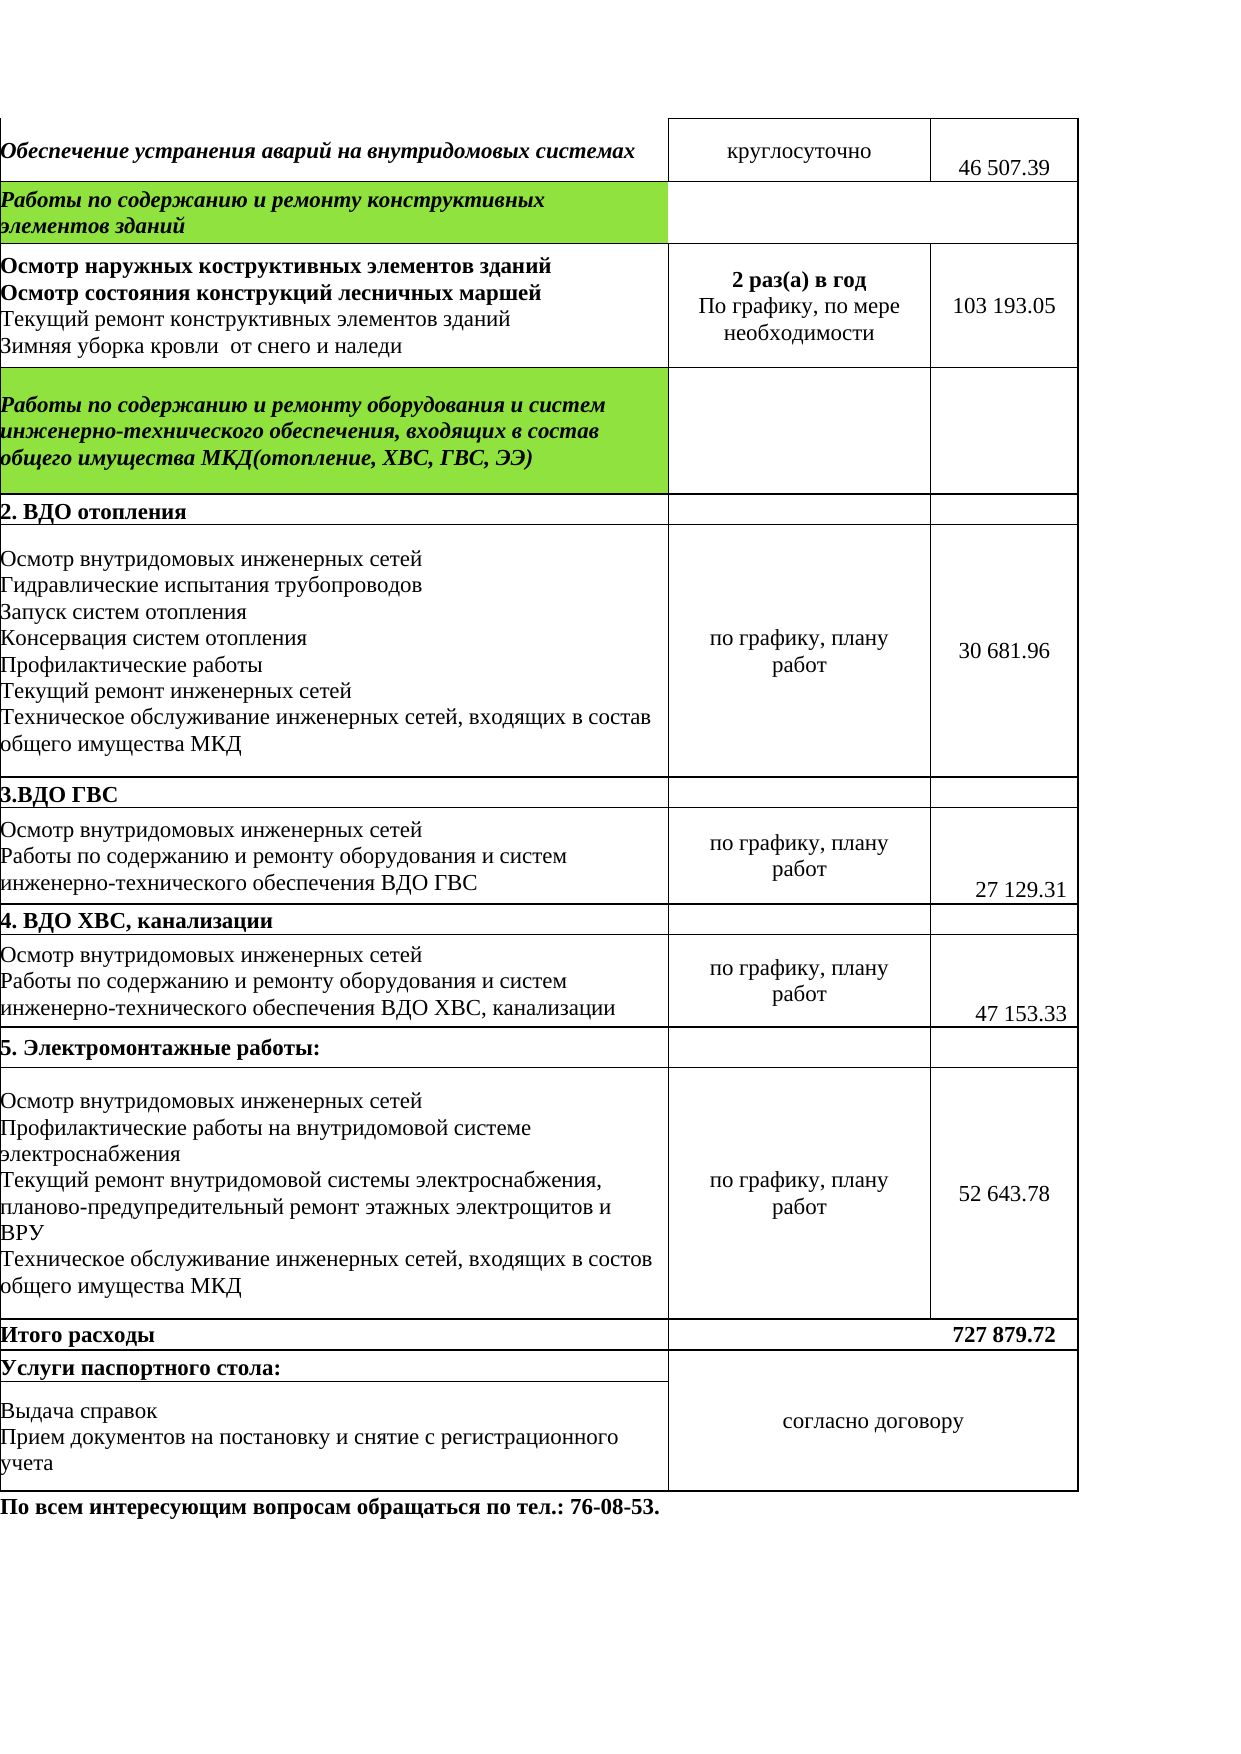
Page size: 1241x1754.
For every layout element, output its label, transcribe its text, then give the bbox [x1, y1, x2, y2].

table_cell 2 раз(а) в год По графику, по мере необходимости [669, 244, 930, 367]
table_cell 27 129.31 [931, 808, 1077, 902]
table_cell Осмотр внутридомовых инженерных сетей Работы по содержанию и ремонту оборудования и систем инженерно-технического обеспечения ВДО ХВС, канализации [1, 935, 668, 1026]
table_cell Выдача справок Прием документов на постановку и снятие с регистрационного учета [1, 1382, 668, 1490]
table_cell [931, 495, 1077, 524]
table_cell по графику, плану работ [669, 808, 930, 902]
table_cell [668, 182, 930, 243]
table_cell Обеспечение устранения аварий на внутридомовых системах [1, 118, 668, 181]
table_cell 5. Электромонтажные работы: [1, 1028, 668, 1067]
table_cell [669, 1028, 930, 1067]
table_cell 3.ВДО ГВС [1, 778, 668, 807]
table_cell [669, 495, 930, 524]
table_cell 103 193.05 [931, 244, 1077, 367]
table_cell [931, 1028, 1077, 1067]
table_cell круглосуточно [669, 119, 930, 181]
table_cell [931, 778, 1077, 807]
table_cell [669, 778, 930, 807]
table_cell Работы по содержанию и ремонту конструктивных элементов зданий [1, 182, 668, 243]
table_cell 46 507.39 [931, 119, 1077, 181]
table_cell по графику, плану работ [669, 1068, 930, 1318]
table_cell По всем интересующим вопросам обращаться по тел.: 76-08-53. [0, 1492, 1078, 1520]
table_cell [669, 905, 930, 934]
table_cell согласно договору [669, 1351, 1077, 1490]
table_cell Осмотр внутридомовых инженерных сетей Профилактические работы на внутридомовой системе электроснабжения Текущий ремонт внутридомовой системы электроснабжения, планово-предупредительный ремонт этажных электрощитов и ВРУ Техническое обслуживание инженерных сетей, входящих в состов общего имущества МКД [1, 1068, 668, 1318]
table_cell 47 153.33 [931, 935, 1077, 1026]
table_cell Работы по содержанию и ремонту оборудования и систем инженерно-технического обеспечения, входящих в состав общего имущества МКД(отопление, ХВС, ГВС, ЭЭ) [1, 368, 668, 493]
table_cell 30 681.96 [931, 525, 1077, 776]
table_cell [930, 182, 1077, 243]
table_cell [931, 905, 1077, 934]
table_cell Осмотр внутридомовых инженерных сетей Работы по содержанию и ремонту оборудования и систем инженерно-технического обеспечения ВДО ГВС [1, 808, 668, 902]
table_cell Услуги паспортного стола: [1, 1351, 668, 1381]
table_cell [669, 368, 930, 493]
table_cell [669, 1320, 930, 1349]
table_cell 52 643.78 [931, 1068, 1077, 1318]
table_cell 4. ВДО ХВС, канализации [1, 905, 668, 934]
table_cell Осмотр внутридомовых инженерных сетей Гидравлические испытания трубопроводов Запуск систем отопления Консервация систем отопления Профилактические работы Текущий ремонт инженерных сетей Техническое обслуживание инженерных сетей, входящих в состав общего имущества МКД [1, 525, 668, 776]
table_cell 2. ВДО отопления [1, 495, 668, 524]
table_cell 727 879.72 [930, 1320, 1077, 1349]
table_cell Итого расходы [1, 1320, 668, 1349]
table_cell [931, 368, 1077, 493]
table_cell Осмотр наружных коструктивных элементов зданий Осмотр состояния конструкций лесничных маршей Текущий ремонт конструктивных элементов зданий Зимняя уборка кровли от снего и наледи [1, 244, 668, 367]
table_cell по графику, плану работ [669, 525, 930, 776]
table_cell по графику, плану работ [669, 935, 930, 1026]
